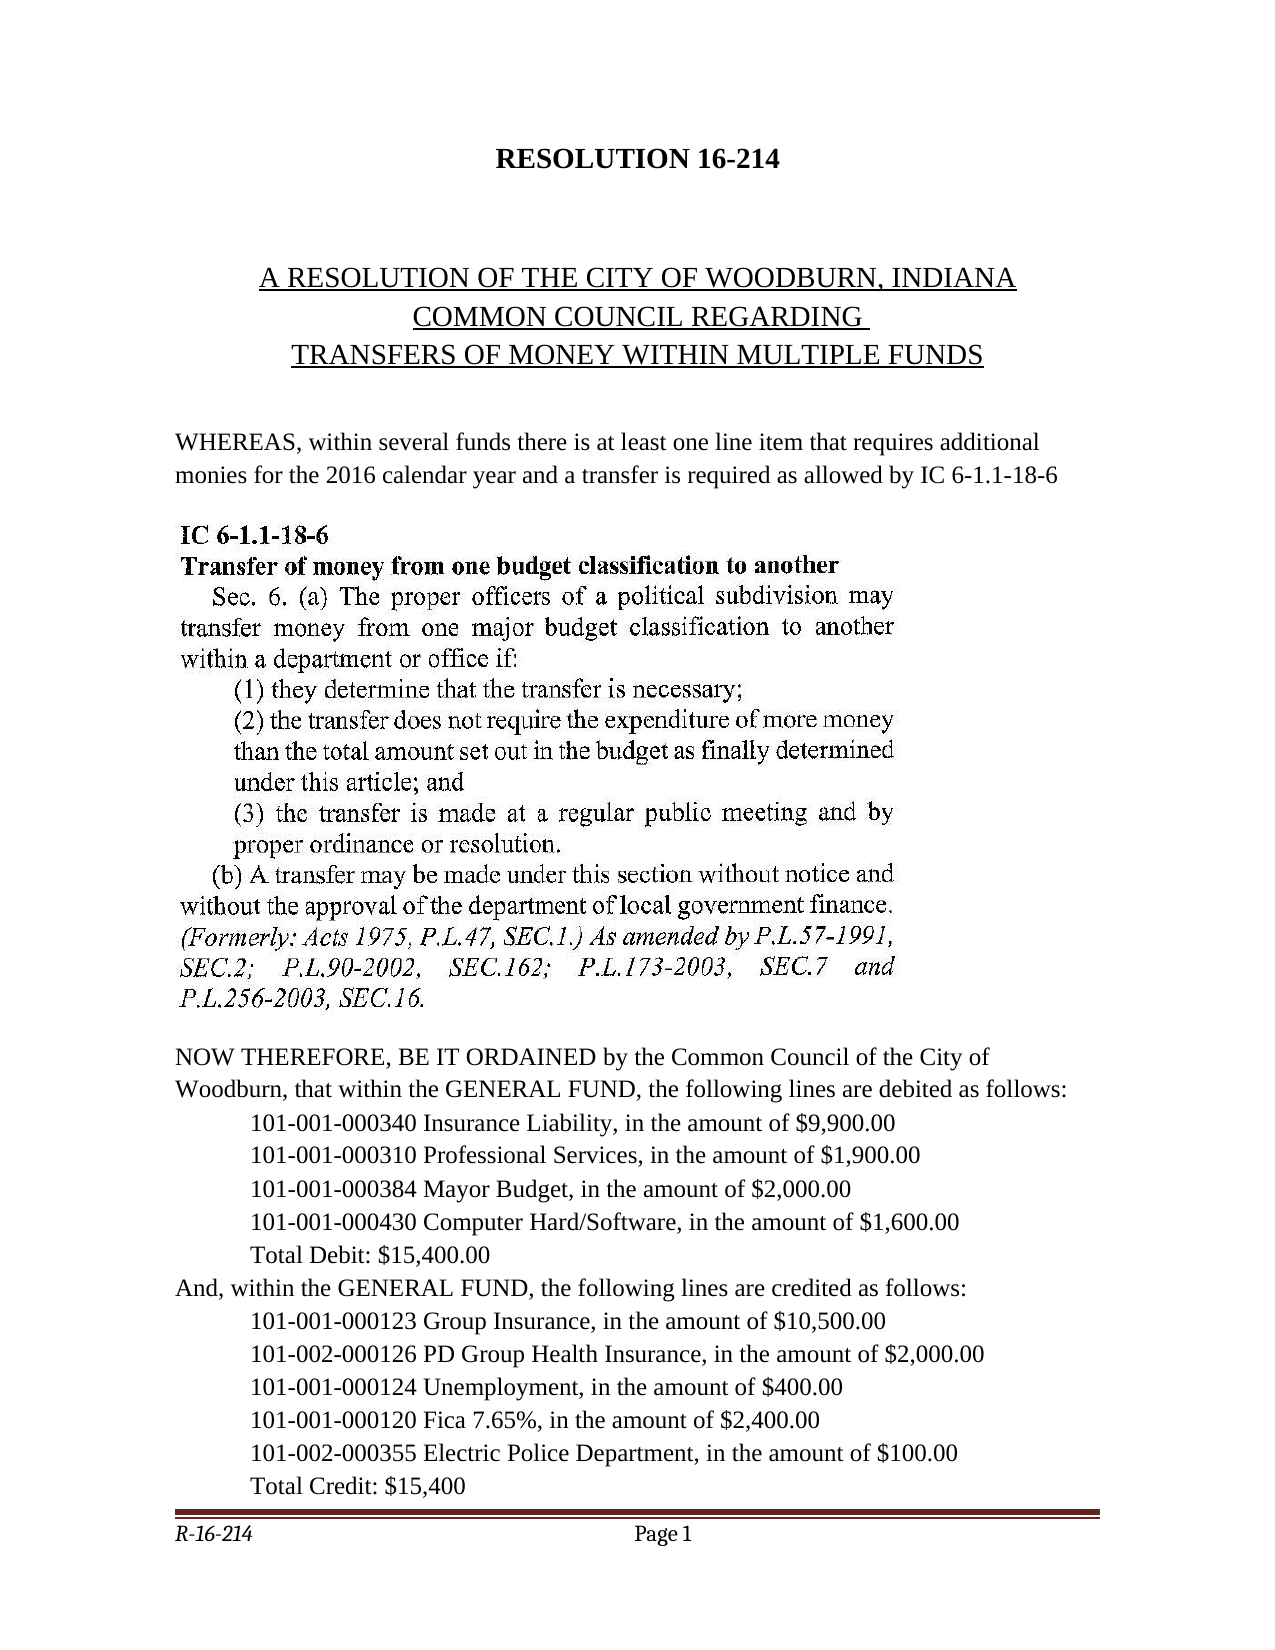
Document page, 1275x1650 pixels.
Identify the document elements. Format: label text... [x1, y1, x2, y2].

text 101-001-000123 Group Insurance, in the amount of $10,500.00 [175, 1306, 1100, 1334]
text 101-001-000384 Mayor Budget, in the amount of $2,000.00 [175, 1174, 1100, 1202]
text COMMON COUNCIL REGARDING [175, 299, 1100, 332]
text A RESOLUTION OF THE CITY OF WOODBURN, INDIANA [175, 260, 1100, 294]
text 101-001-000124 Unemployment, in the amount of $400.00 [175, 1372, 1100, 1401]
text And, within the GENERAL FUND, the following lines are credited as follows: [175, 1273, 1100, 1301]
text Total Debit: $15,400.00 [175, 1240, 1100, 1268]
text NOW THEREFORE, BE IT ORDAINED by the Common Council of the City of Woodburn, that within the GENERAL FUND, the following lines are debited as follows: [175, 1042, 1100, 1103]
text 101-001-000340 Insurance Liability, in the amount of $9,900.00 [175, 1108, 1100, 1136]
text TRANSFERS OF MONEY WITHIN MULTIPLE FUNDS [175, 337, 1100, 371]
text 101-001-000430 Computer Hard/Software, in the amount of $1,600.00 [175, 1207, 1100, 1235]
text 101-002-000355 Electric Police Department, in the amount of $100.00 [175, 1438, 1100, 1467]
text WHEREAS, within several funds there is at least one line item that requires additional monies for the 2016 calendar year and a transfer is required as allowed by IC 6-1.1-18-6 [175, 427, 1100, 489]
text 101-001-000120 Fica 7.65%, in the amount of $2,400.00 [175, 1405, 1100, 1433]
text 101-002-000126 PD Group Health Insurance, in the amount of $2,000.00 [175, 1339, 1100, 1367]
text Total Credit: $15,400 [175, 1471, 1100, 1499]
text RESOLUTION 16-214 [175, 142, 1100, 175]
picture [175, 513, 901, 1017]
text 101-001-000310 Professional Services, in the amount of $1,900.00 [175, 1141, 1100, 1169]
